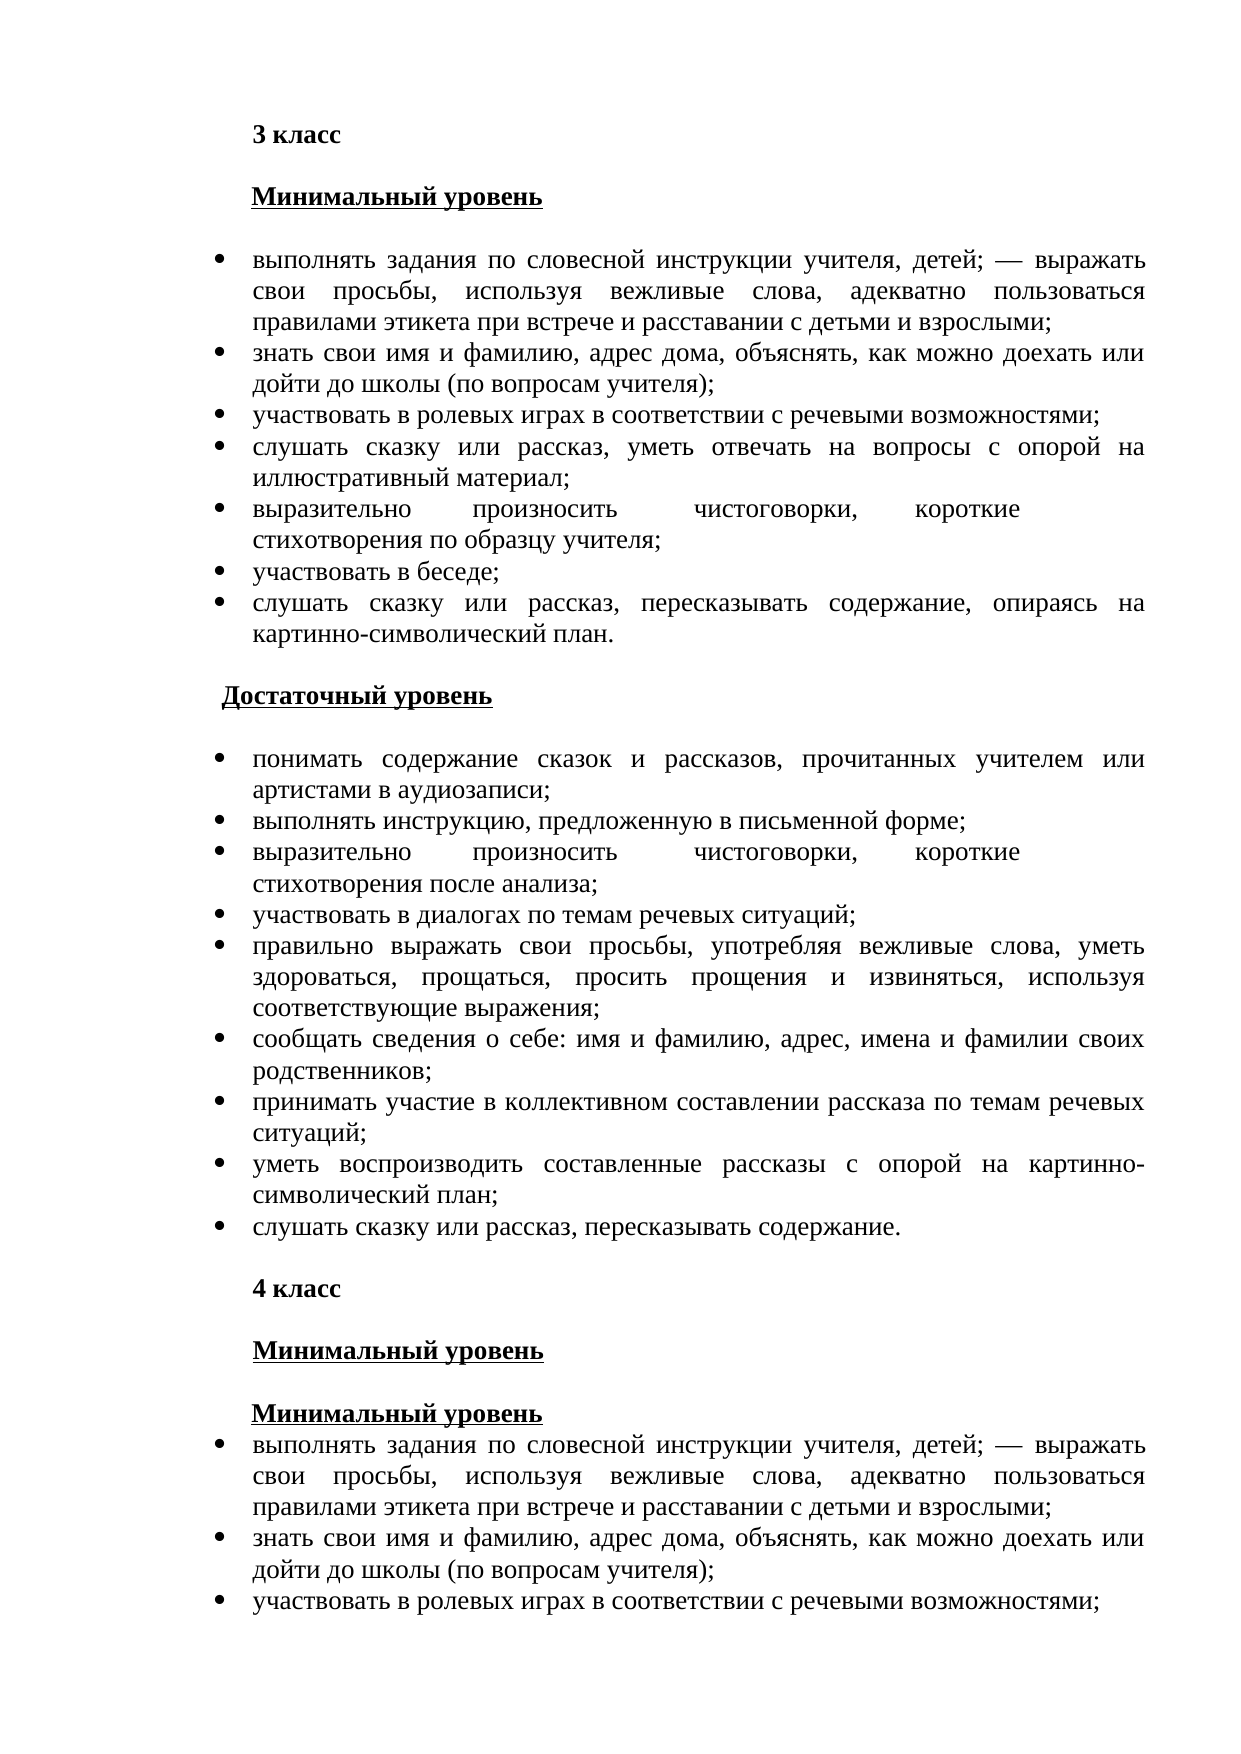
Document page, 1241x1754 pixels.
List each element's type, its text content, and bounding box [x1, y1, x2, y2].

list участвовать в ролевых играх в соответствии с речевыми возможностями; [215, 399, 1146, 430]
list слушать сказку или рассказ, уметь отвечать на вопросы с опорой на иллюстративный материал; [215, 430, 1146, 492]
list участвовать в ролевых играх в соответствии с речевыми возможностями; [215, 1584, 1146, 1615]
text Минимальный уровень [177, 1397, 1152, 1428]
list выразительно произносить чистоговорки, короткие стихотворения после анализа; [215, 835, 1146, 898]
list слушать сказку или рассказ, пересказывать содержание, опираясь на картинно-символический план. [215, 586, 1146, 648]
list участвовать в диалогах по темам речевых ситуаций; [215, 898, 1152, 929]
list сообщать сведения о себе: имя и фамилию, адрес, имена и фамилии своих родственников; [215, 1023, 1146, 1085]
list выполнять задания по словесной инструкции учителя, детей; — выражать свои просьбы, используя вежливые слова, адекватно пользоваться правилами этикета при встрече и расставании с детьми и взрослыми; [215, 1428, 1146, 1521]
list Минимальный уровень [252, 1334, 1152, 1366]
list слушать сказку или рассказ, пересказывать содержание. [215, 1210, 1152, 1241]
list правильно выражать свои просьбы, употребляя вежливые слова, уметь здороваться, прощаться, просить прощения и извиняться, используя соответствующие выражения; [215, 929, 1146, 1023]
list 3 класс [252, 118, 1152, 149]
list принимать участие в коллективном составлении рассказа по темам речевых ситуаций; [215, 1085, 1146, 1147]
text Достаточный уровень [215, 679, 1152, 711]
list знать свои имя и фамилию, адрес дома, объяснять, как можно доехать или дойти до школы (по вопросам учителя); [215, 1521, 1146, 1584]
list участвовать в беседе; [215, 555, 1152, 586]
list выполнять задания по словесной инструкции учителя, детей; — выражать свои просьбы, используя вежливые слова, адекватно пользоваться правилами этикета при встрече и расставании с детьми и взрослыми; [215, 243, 1146, 336]
list знать свои имя и фамилию, адрес дома, объяснять, как можно доехать или дойти до школы (по вопросам учителя); [215, 336, 1146, 399]
list уметь воспроизводить составленные рассказы с опорой на картинно-символический план; [215, 1147, 1146, 1210]
list понимать содержание сказок и рассказов, прочитанных учителем или артистами в аудиозаписи; [215, 742, 1146, 804]
list выполнять инструкцию, предложенную в письменной форме; [215, 804, 1152, 835]
list выразительно произносить чистоговорки, короткие стихотворения по образцу учителя; [215, 492, 1146, 555]
text Минимальный уровень [177, 180, 1152, 212]
list 4 класс [252, 1272, 1152, 1303]
